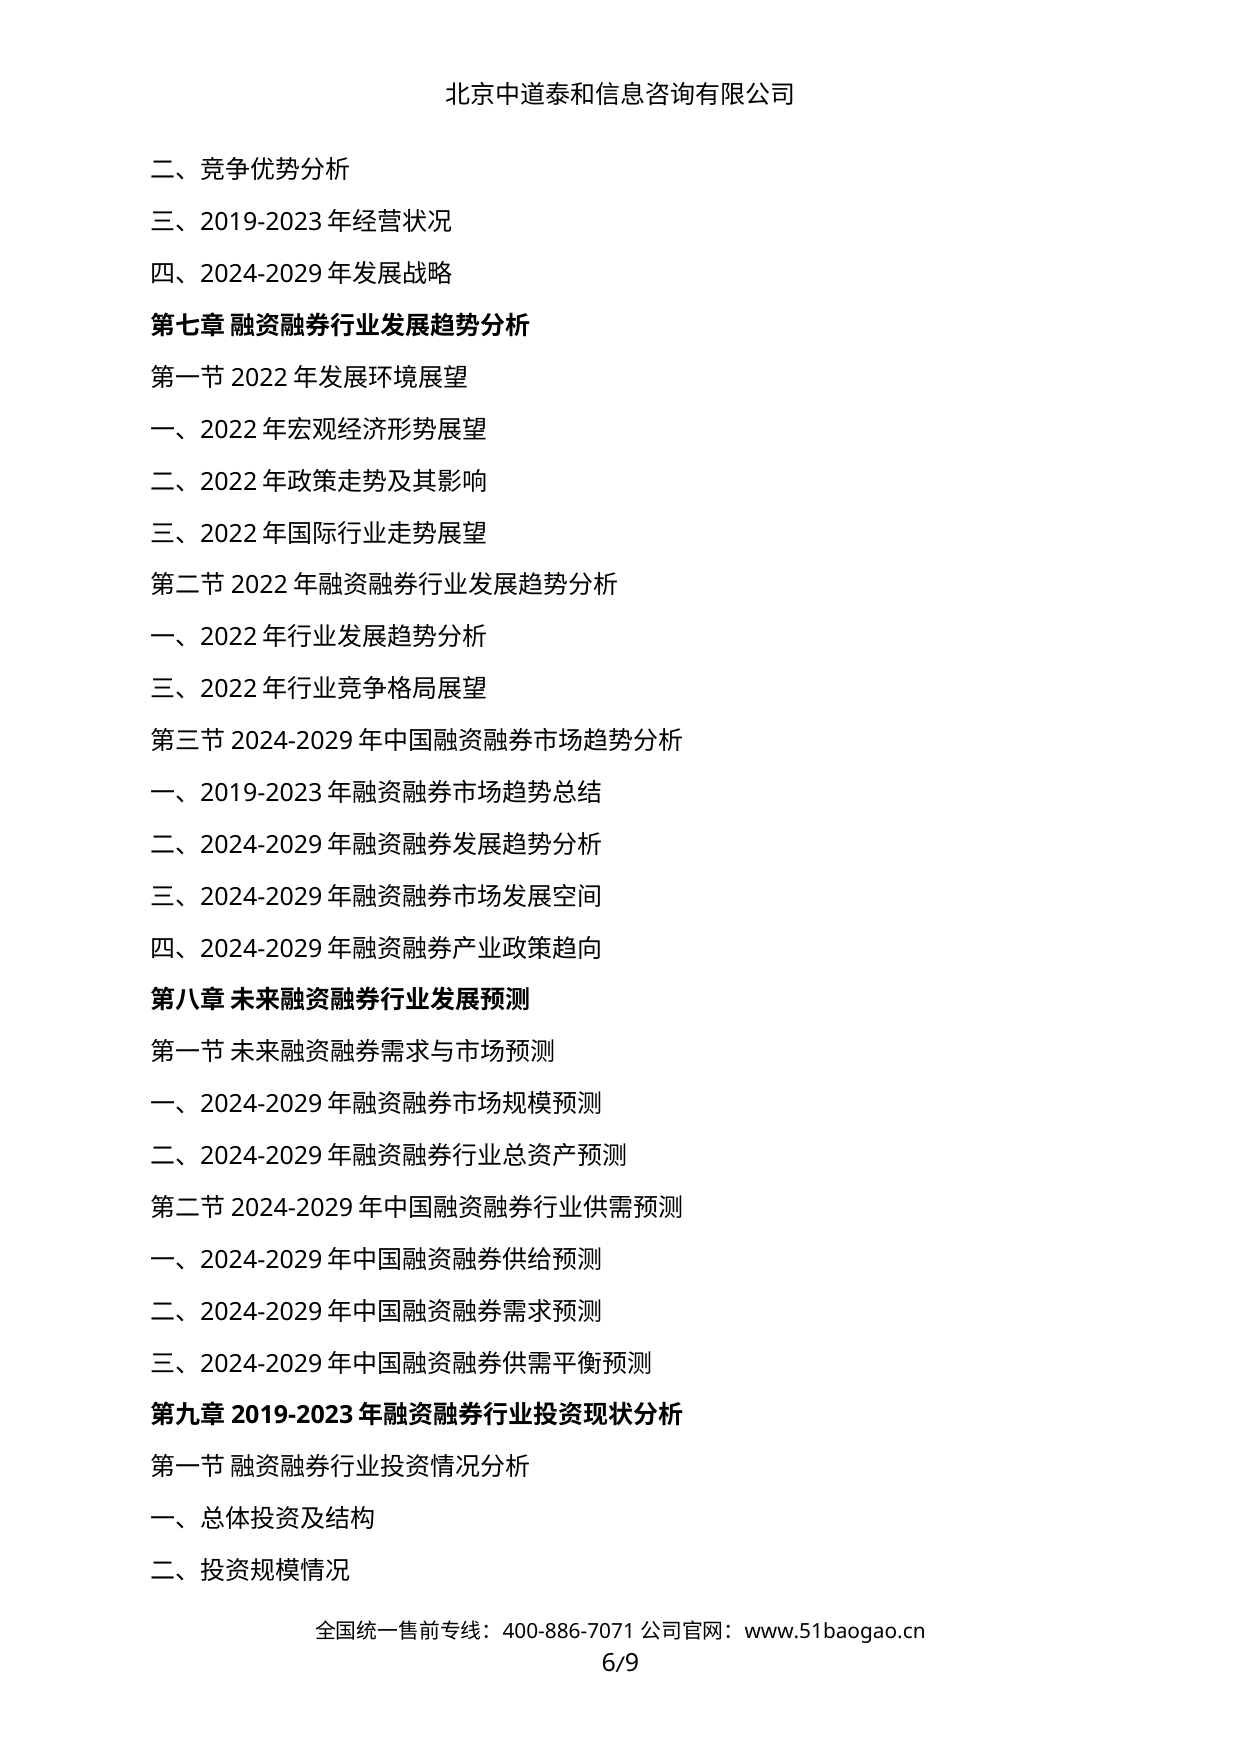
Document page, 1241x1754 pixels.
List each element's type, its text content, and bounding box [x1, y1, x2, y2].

text 一、2019-2023年融资融券市场趋势总结 [150, 772, 1090, 809]
text 四、2024-2029年融资融券产业政策趋向 [150, 928, 1090, 964]
text 一、2024-2029年中国融资融券供给预测 [150, 1239, 1090, 1276]
text 二、2024-2029年融资融券行业总资产预测 [150, 1136, 1090, 1172]
text 二、竞争优势分析 [150, 150, 1090, 186]
text 第一节 2022年发展环境展望 [150, 357, 1090, 394]
text 第九章 2019-2023年融资融券行业投资现状分析 [150, 1395, 1090, 1431]
text 一、总体投资及结构 [150, 1499, 1090, 1535]
text 三、2024-2029年融资融券市场发展空间 [150, 876, 1090, 912]
text 一、2022年行业发展趋势分析 [150, 617, 1090, 653]
text 第二节 2024-2029年中国融资融券行业供需预测 [150, 1187, 1090, 1224]
text 第一节 未来融资融券需求与市场预测 [150, 1032, 1090, 1068]
text 三、2022年行业竞争格局展望 [150, 669, 1090, 705]
text 三、2019-2023年经营状况 [150, 202, 1090, 238]
text 三、2022年国际行业走势展望 [150, 513, 1090, 549]
text 第一节 融资融券行业投资情况分析 [150, 1447, 1090, 1483]
text 二、2024-2029年中国融资融券需求预测 [150, 1291, 1090, 1327]
text 第二节 2022年融资融券行业发展趋势分析 [150, 565, 1090, 601]
text 二、2022年政策走势及其影响 [150, 461, 1090, 497]
text 第七章 融资融券行业发展趋势分析 [150, 306, 1090, 342]
text 第三节 2024-2029年中国融资融券市场趋势分析 [150, 721, 1090, 757]
text 三、2024-2029年中国融资融券供需平衡预测 [150, 1343, 1090, 1379]
text 一、2022年宏观经济形势展望 [150, 409, 1090, 446]
text 二、投资规模情况 [150, 1551, 1090, 1587]
text 二、2024-2029年融资融券发展趋势分析 [150, 824, 1090, 861]
text 第八章 未来融资融券行业发展预测 [150, 980, 1090, 1016]
text 四、2024-2029年发展战略 [150, 254, 1090, 290]
text 一、2024-2029年融资融券市场规模预测 [150, 1084, 1090, 1120]
